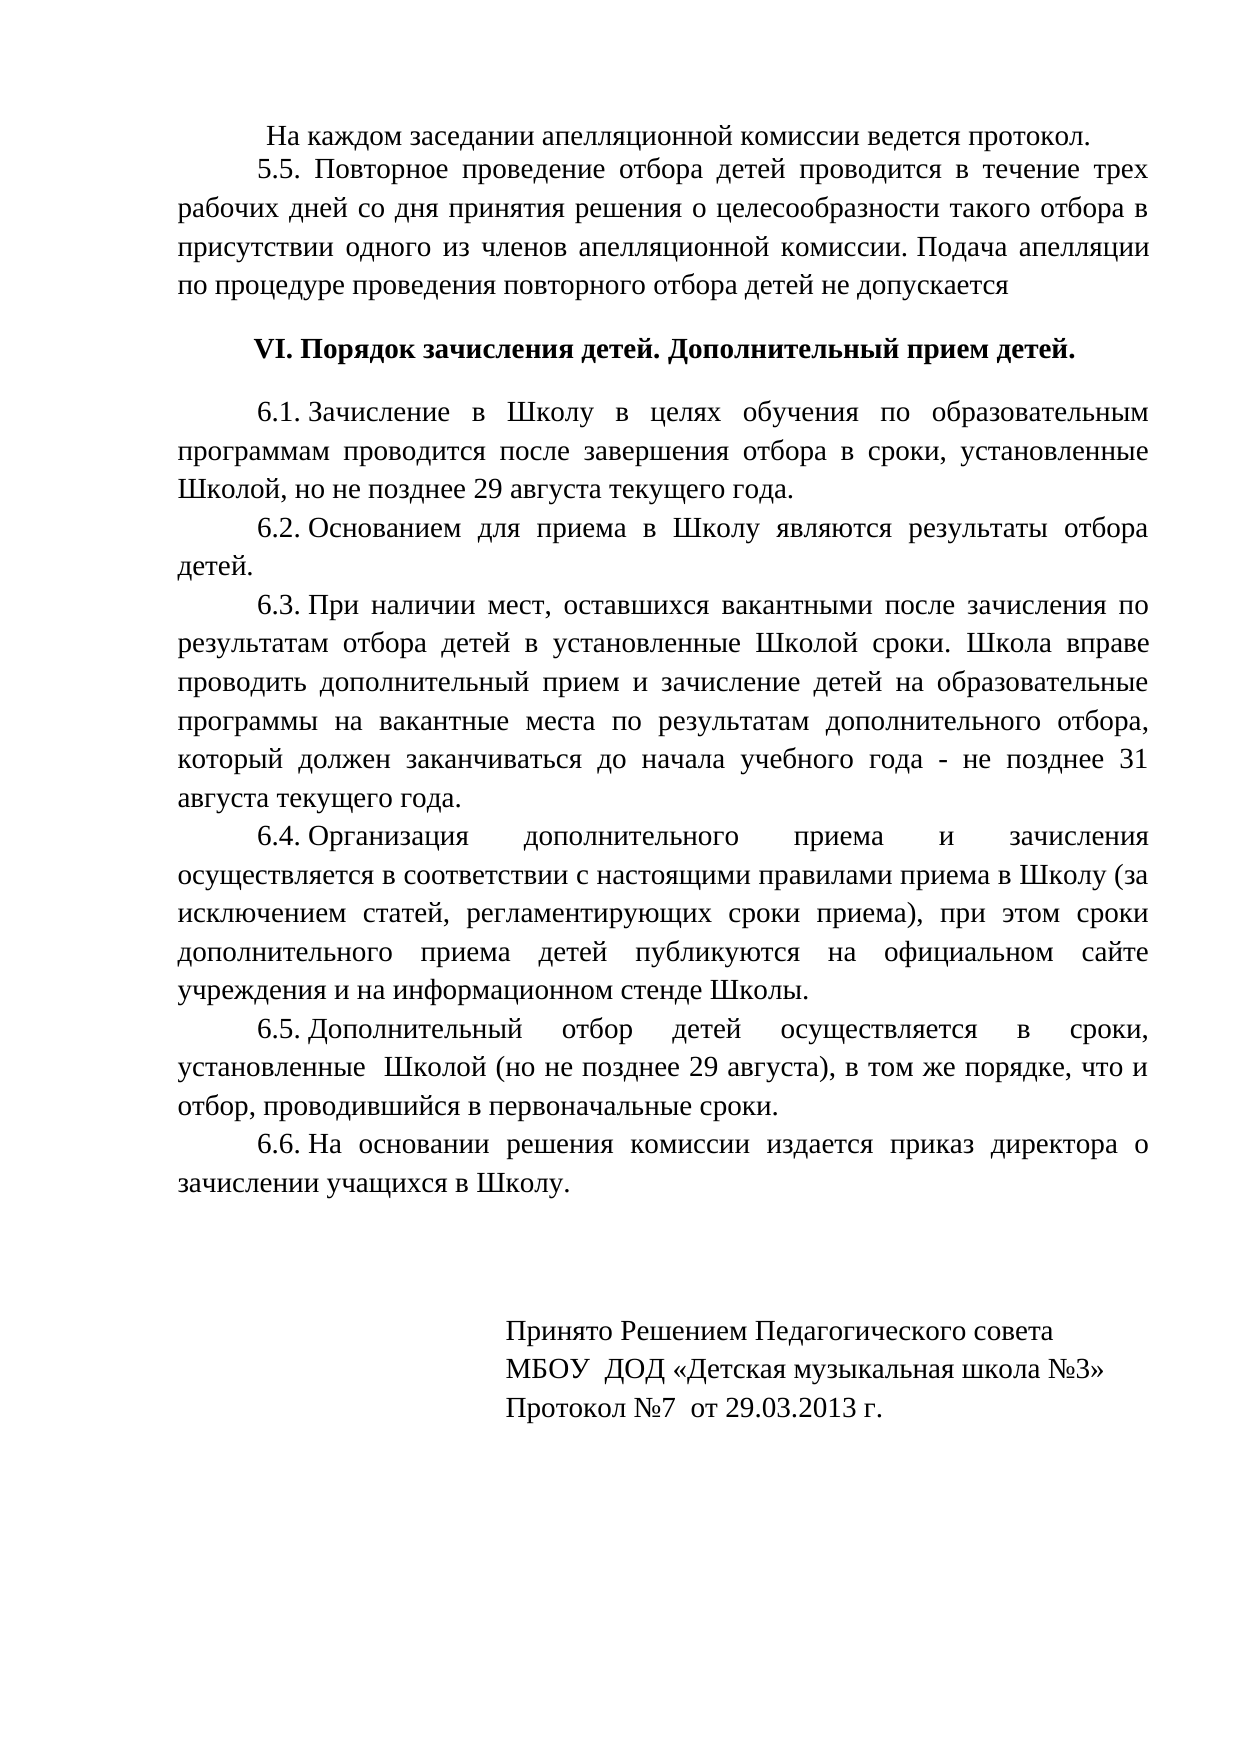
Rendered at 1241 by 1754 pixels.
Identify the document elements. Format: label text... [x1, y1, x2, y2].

text VI. Порядок зачисления детей. Дополнительный прием детей. [177, 331, 1152, 364]
text 6.6. На основании решения комиссии издается приказ директора о зачислении учащихся в Школу. [177, 1127, 1149, 1199]
text 6.3. При наличии мест, оставшихся вакантными после зачисления по результатам отбора детей в установленные Школой сроки. Школа вправе проводить дополнительный прием и зачисление детей на образовательные программы на вакантные места по результатам дополнительного отбора, который должен заканчиваться до начала учебного года - не позднее 31 августа текущего года. [177, 587, 1149, 813]
text Протокол №7 от 29.03.2013 г. [177, 1390, 1149, 1424]
text 6.1. Зачисление в Школу в целях обучения по образовательным программам проводится после завершения отбора в сроки, установленные Школой, но не позднее 29 августа текущего года. [177, 394, 1149, 505]
text 6.4. Организация дополнительного приема и зачисления осуществляется в соответствии с настоящими правилами приема в Школу (за исключением статей, регламентирующих сроки приема), при этом сроки дополнительного приема детей публикуются на официальном сайте учреждения и на информационном стенде Школы. [177, 818, 1149, 1006]
text 5.5. Повторное проведение отбора детей проводится в течение трех рабочих дней со дня принятия решения о целесообразности такого отбора в присутствии одного из членов апелляционной комиссии. Подача апелляции по процедуре проведения повторного отбора детей не допускается [177, 152, 1149, 301]
text 6.5. Дополнительный отбор детей осуществляется в сроки, установленные Школой (но не позднее 29 августа), в том же порядке, что и отбор, проводившийся в первоначальные сроки. [177, 1011, 1149, 1122]
text Принято Решением Педагогического совета [177, 1313, 1149, 1347]
text МБОУ ДОД «Детская музыкальная школа №3» [177, 1352, 1149, 1385]
text На каждом заседании апелляционной комиссии ведется протокол. [177, 118, 1152, 152]
text 6.2. Основанием для приема в Школу являются результаты отбора детей. [177, 510, 1149, 582]
